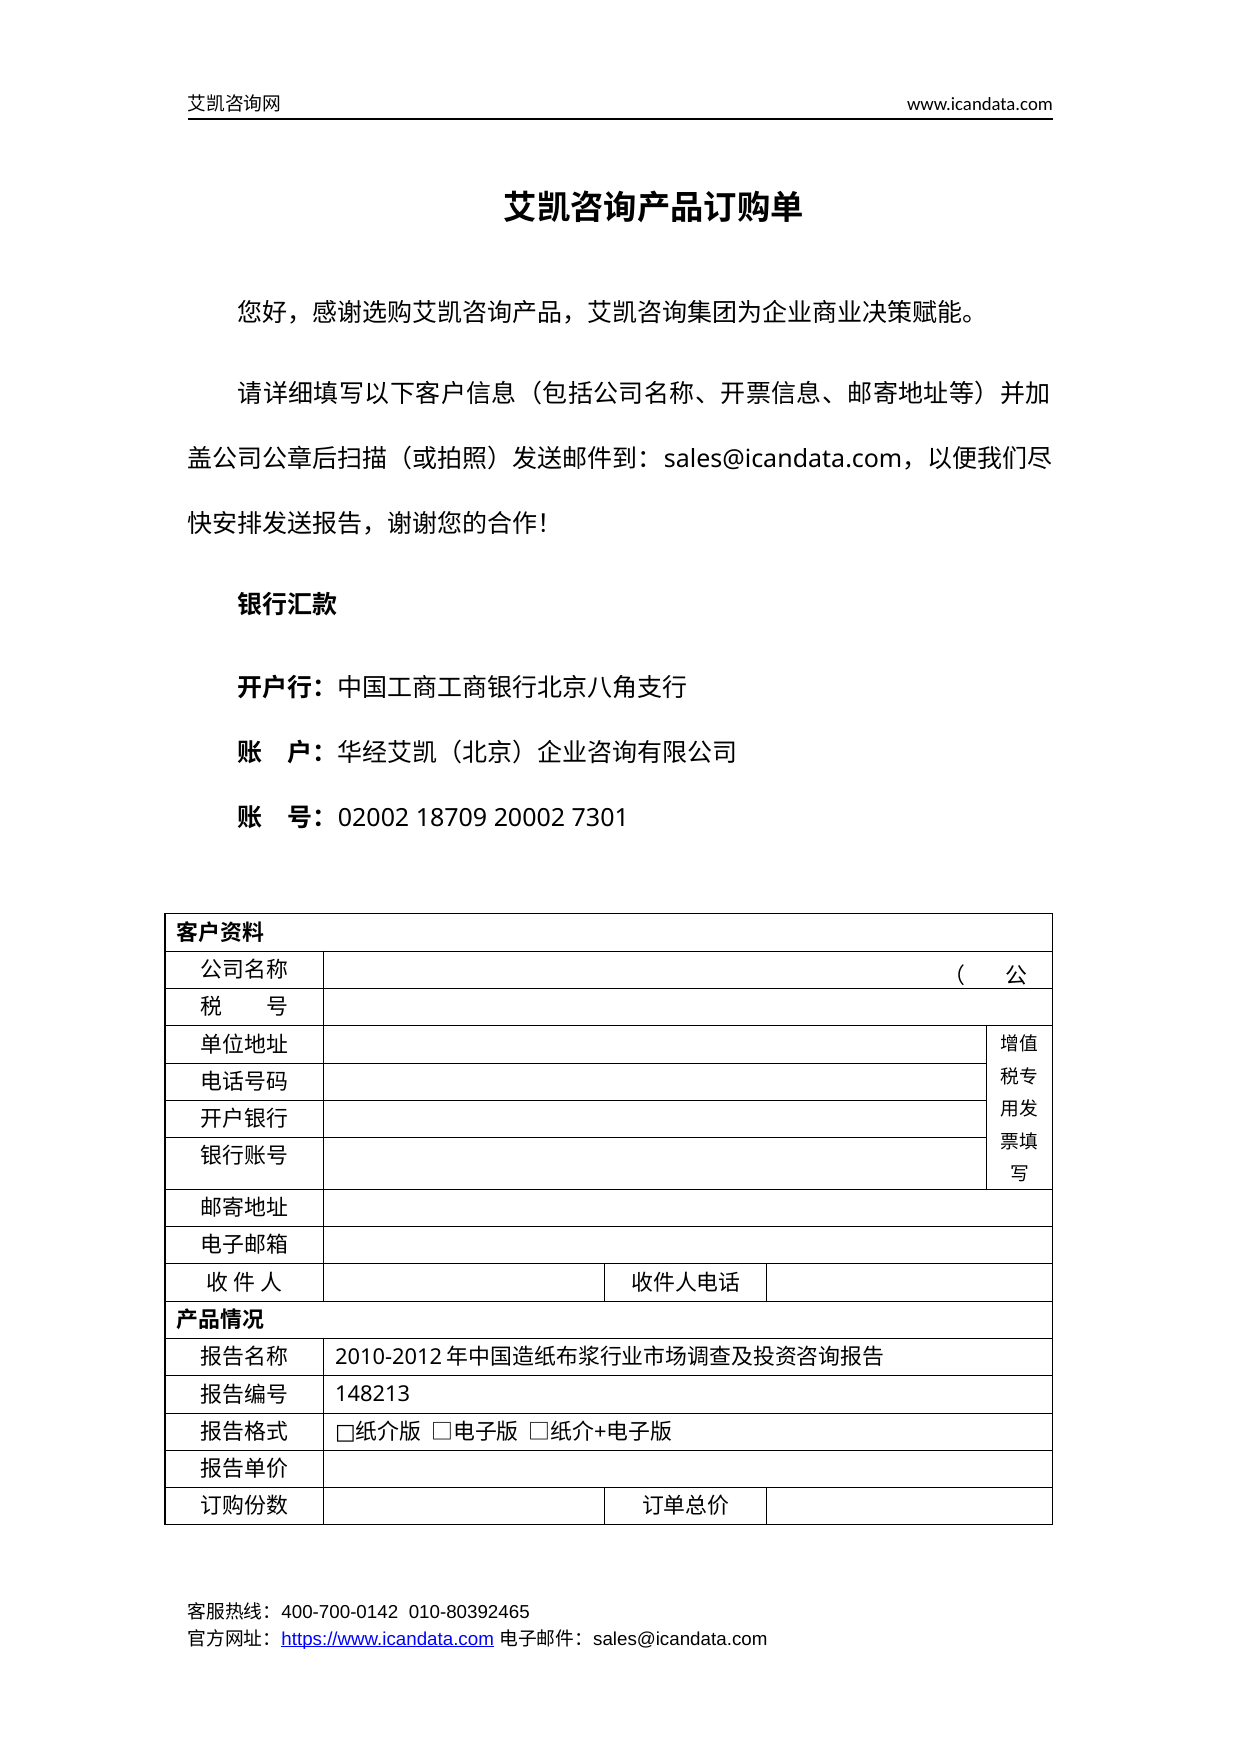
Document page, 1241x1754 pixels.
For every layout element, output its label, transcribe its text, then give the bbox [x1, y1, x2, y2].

text 艾凯咨询产品订购单 [187, 172, 1053, 237]
table_cell [324, 1190, 1052, 1226]
table_cell 报告单价 [166, 1451, 323, 1487]
table_cell 公司名称 [166, 952, 323, 988]
table_cell 单位地址 [166, 1026, 323, 1062]
table_cell 电话号码 [166, 1064, 323, 1100]
table_cell 开户银行 [166, 1101, 323, 1137]
table_cell [324, 1451, 1052, 1487]
table_cell □纸介版 □电子版 □纸介+电子版 [324, 1414, 1052, 1450]
table_cell [324, 1264, 604, 1301]
text 您好，感谢选购艾凯咨询产品，艾凯咨询集团为企业商业决策赋能。 [187, 278, 1053, 343]
table_cell 增值税专用发票填写 [987, 1026, 1052, 1189]
table_cell [324, 1026, 986, 1062]
text 账 号：02002 18709 20002 7301 [187, 783, 1053, 848]
table_cell [324, 1227, 1052, 1263]
table_cell [324, 989, 1052, 1025]
table_cell 收 件 人 [166, 1264, 323, 1301]
table_cell [324, 1064, 986, 1100]
table_cell 订购份数 [166, 1488, 323, 1524]
table_cell 报告名称 [166, 1339, 323, 1375]
table_cell [767, 1264, 1052, 1301]
table_cell [324, 952, 1052, 988]
table_cell 订单总价 [605, 1488, 766, 1524]
table_header 客户资料 [166, 914, 1052, 951]
table_cell 报告编号 [166, 1376, 323, 1412]
table_cell 收件人电话 [605, 1264, 766, 1301]
text 账 户：华经艾凯（北京）企业咨询有限公司 [187, 718, 1053, 783]
table_cell 银行账号 [166, 1138, 323, 1189]
table_cell [767, 1488, 1052, 1524]
table_cell 148213 [324, 1376, 1052, 1412]
table_cell [324, 1138, 986, 1189]
table_cell 电子邮箱 [166, 1227, 323, 1263]
table_cell 税 号 [166, 989, 323, 1025]
table_cell 2010-2012年中国造纸布浆行业市场调查及投资咨询报告 [324, 1339, 1052, 1375]
table_cell 邮寄地址 [166, 1190, 323, 1226]
table_cell [324, 1488, 604, 1524]
table_cell 产品情况 [166, 1302, 1052, 1338]
text 银行汇款 [187, 570, 1053, 635]
table_cell [324, 1101, 986, 1137]
text 开户行：中国工商工商银行北京八角支行 [187, 653, 1053, 718]
table_cell 报告格式 [166, 1414, 323, 1450]
text 请详细填写以下客户信息（包括公司名称、开票信息、邮寄地址等）并加盖公司公章后扫描（或拍照）发送邮件到：sales@icandata.com，以便我们尽快安排发送报告，谢谢您的合作！ [187, 359, 1053, 554]
